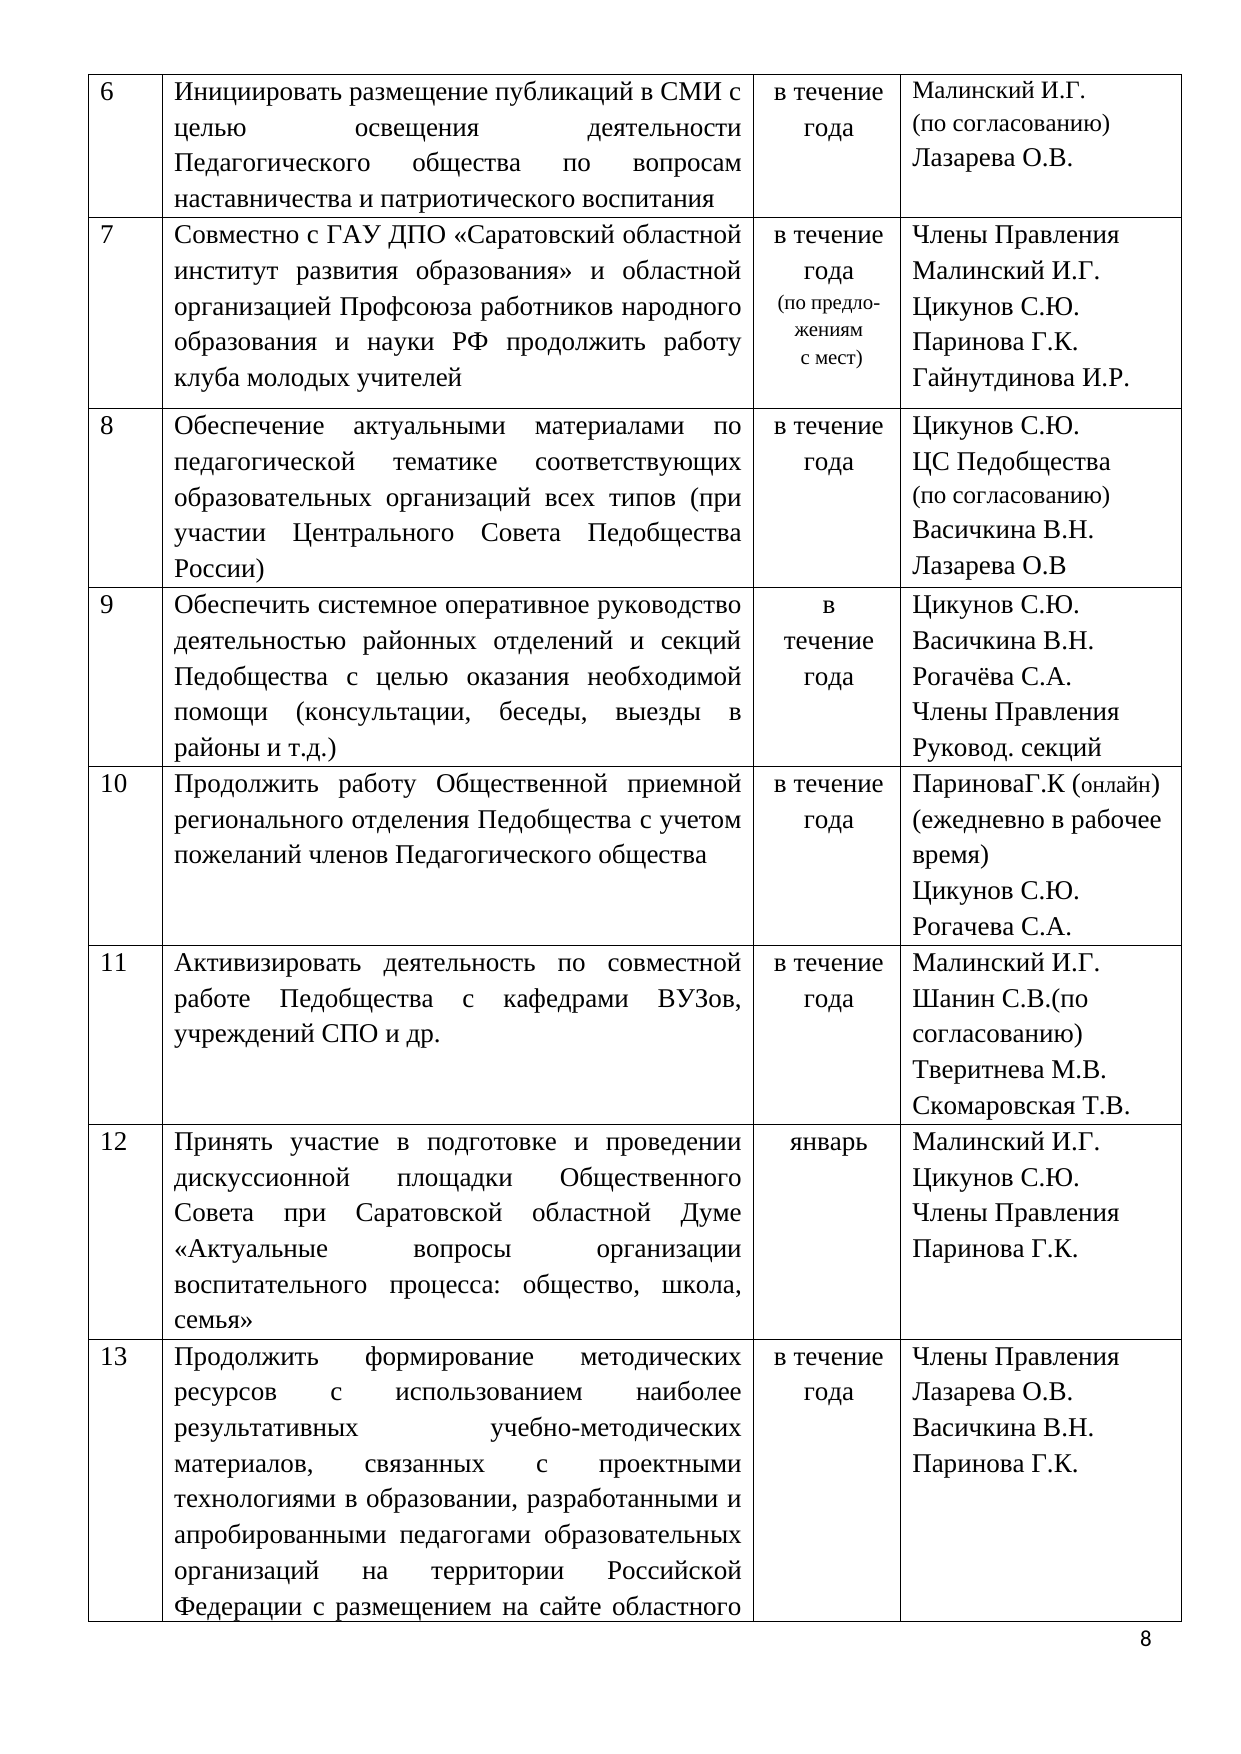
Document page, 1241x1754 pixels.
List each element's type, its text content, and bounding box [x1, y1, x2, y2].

table_cell 13 [89, 1340, 162, 1621]
table_cell Цикунов С.Ю. ЦС Педобщества (по согласованию) Васичкина В.Н. Лазарева О.В [901, 409, 1181, 587]
table_cell 11 [89, 946, 162, 1124]
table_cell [163, 1340, 753, 1621]
table_cell январь [754, 1125, 900, 1339]
table_cell Инициировать размещение публикаций в СМИ с целью освещения деятельности Педагогического общества по вопросам наставничества и патриотического воспитания [163, 75, 753, 217]
table_cell Совместно с ГАУ ДПО «Саратовский областной институт развития образования» и областной организацией Профсоюза работников народного образования и науки РФ продолжить работу клуба молодых учителей [163, 218, 753, 408]
table_cell в течение года [754, 409, 900, 587]
table_cell Цикунов С.Ю. Васичкина В.Н. Рогачёва С.А. Члены Правления Руковод. секций [901, 588, 1181, 766]
table_cell Члены Правления Малинский И.Г. Цикунов С.Ю. Паринова Г.К. Гайнутдинова И.Р. [901, 218, 1181, 408]
table_cell ПариноваГ.К (онлайн) (ежедневно в рабочее время) Цикунов С.Ю. Рогачева С.А. [901, 767, 1181, 945]
table_cell Активизировать деятельность по совместной работе Педобщества с кафедрами ВУЗов, учреждений СПО и др. [163, 946, 753, 1124]
table_cell в течение года [754, 588, 900, 766]
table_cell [901, 1340, 1181, 1621]
table_cell 10 [89, 767, 162, 945]
table_cell в течение года (по предло- жениям с мест) [754, 218, 900, 408]
table_cell 7 [89, 218, 162, 408]
table_cell Малинский И.Г. Цикунов С.Ю. Члены Правления Паринова Г.К. [901, 1125, 1181, 1339]
table_cell Малинский И.Г. Шанин С.В.(по согласованию) Тверитнева М.В. Скомаровская Т.В. [901, 946, 1181, 1124]
table_cell в течение года [754, 946, 900, 1124]
table_cell Обеспечить системное оперативное руководство деятельностью районных отделений и секций Педобщества с целью оказания необходимой помощи (консультации, беседы, выезды в районы и т.д.) [163, 588, 753, 766]
table_cell Малинский И.Г. (по согласованию) Лазарева О.В. [901, 75, 1181, 217]
table_cell Обеспечение актуальными материалами по педагогической тематике соответствующих образовательных организаций всех типов (при участии Центрального Совета Педобщества России) [163, 409, 753, 587]
table_cell 8 [89, 409, 162, 587]
table_cell в течение года [754, 1340, 900, 1621]
table_cell в течение года [754, 75, 900, 217]
table_cell в течение года [754, 767, 900, 945]
table_cell 6 [89, 75, 162, 217]
table_cell Продолжить работу Общественной приемной регионального отделения Педобщества с учетом пожеланий членов Педагогического общества [163, 767, 753, 945]
table_cell 12 [89, 1125, 162, 1339]
table_cell 9 [89, 588, 162, 766]
table_cell Принять участие в подготовке и проведении дискуссионной площадки Общественного Совета при Саратовской областной Думе «Актуальные вопросы организации воспитательного процесса: общество, школа, семья» [163, 1125, 753, 1339]
